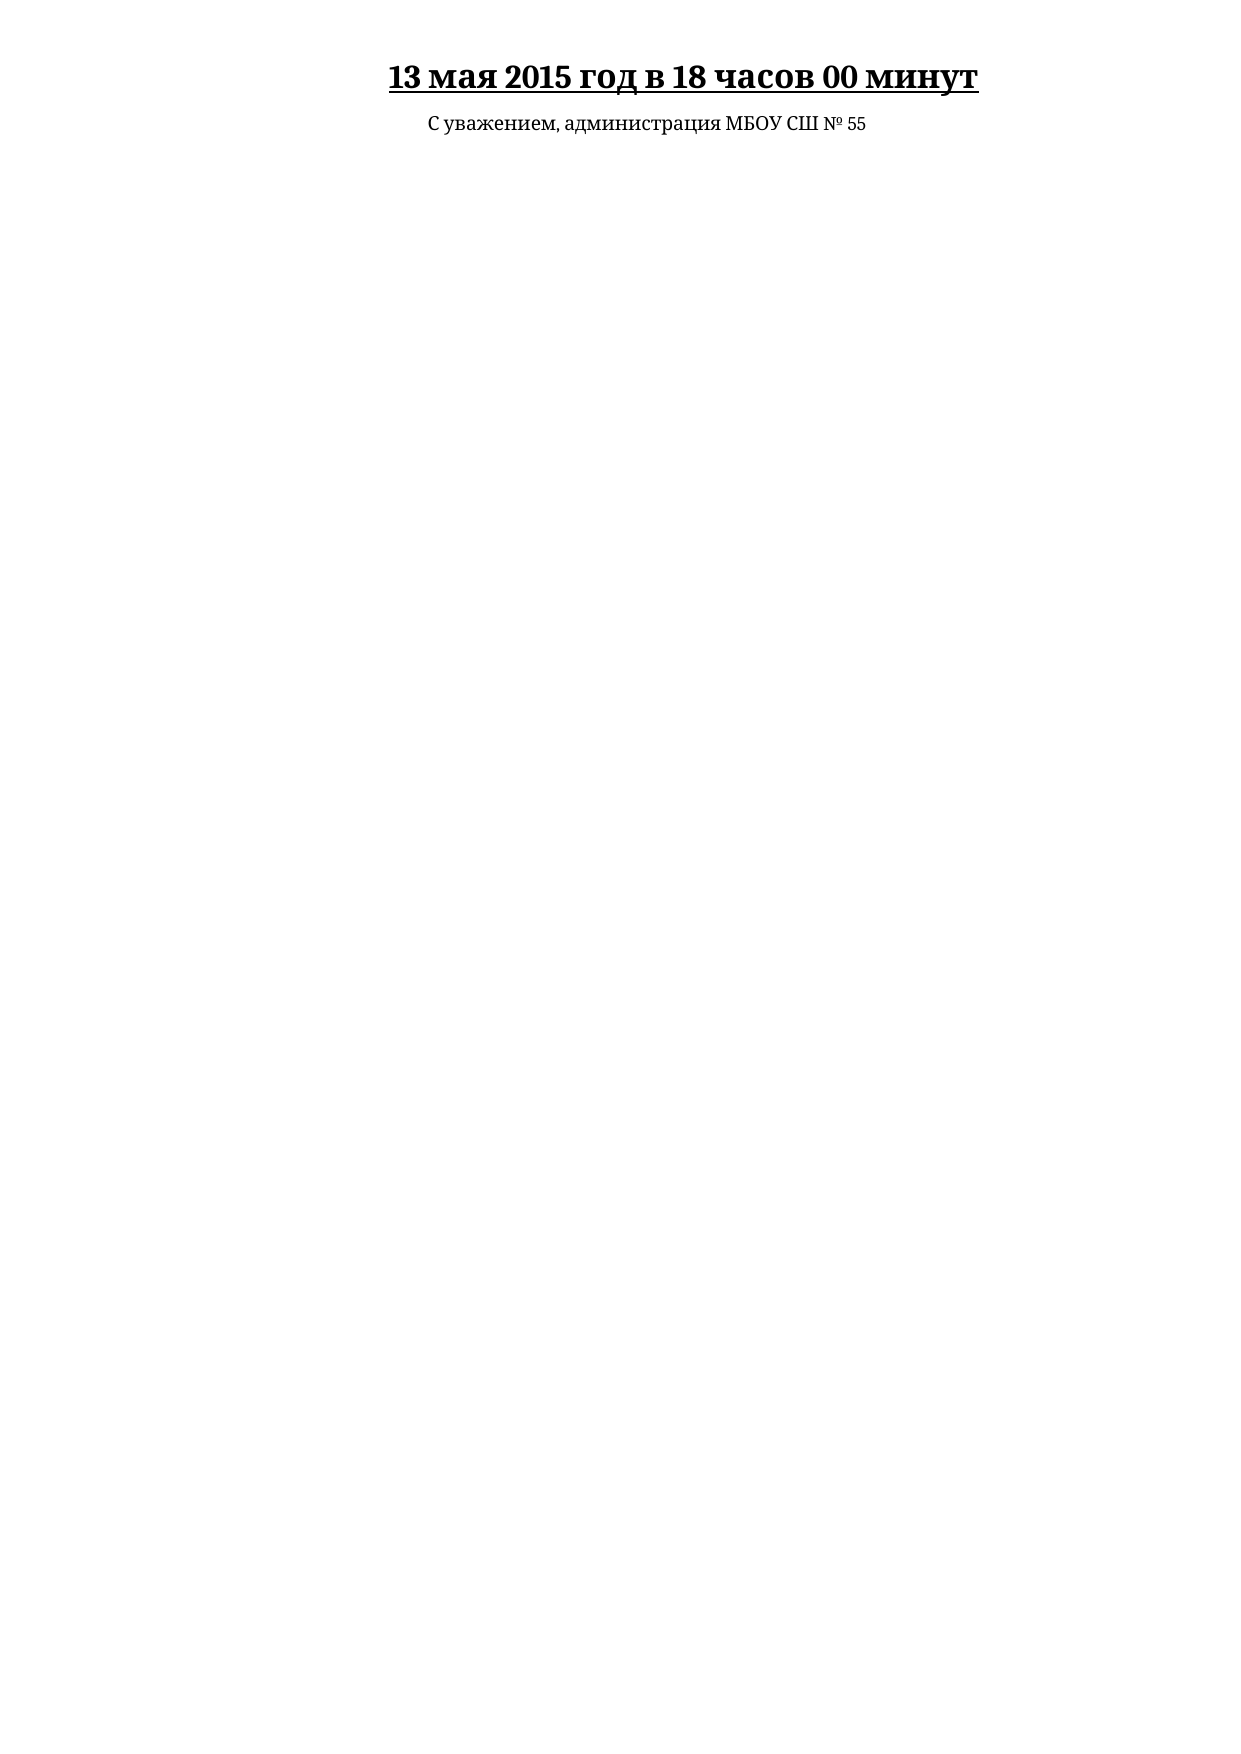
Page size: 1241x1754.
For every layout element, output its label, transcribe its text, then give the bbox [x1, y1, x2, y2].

text 13 мая 2015 год в 18 часов 00 минут С уважением, администрация МБОУ СШ № 55 [142, 58, 1152, 135]
